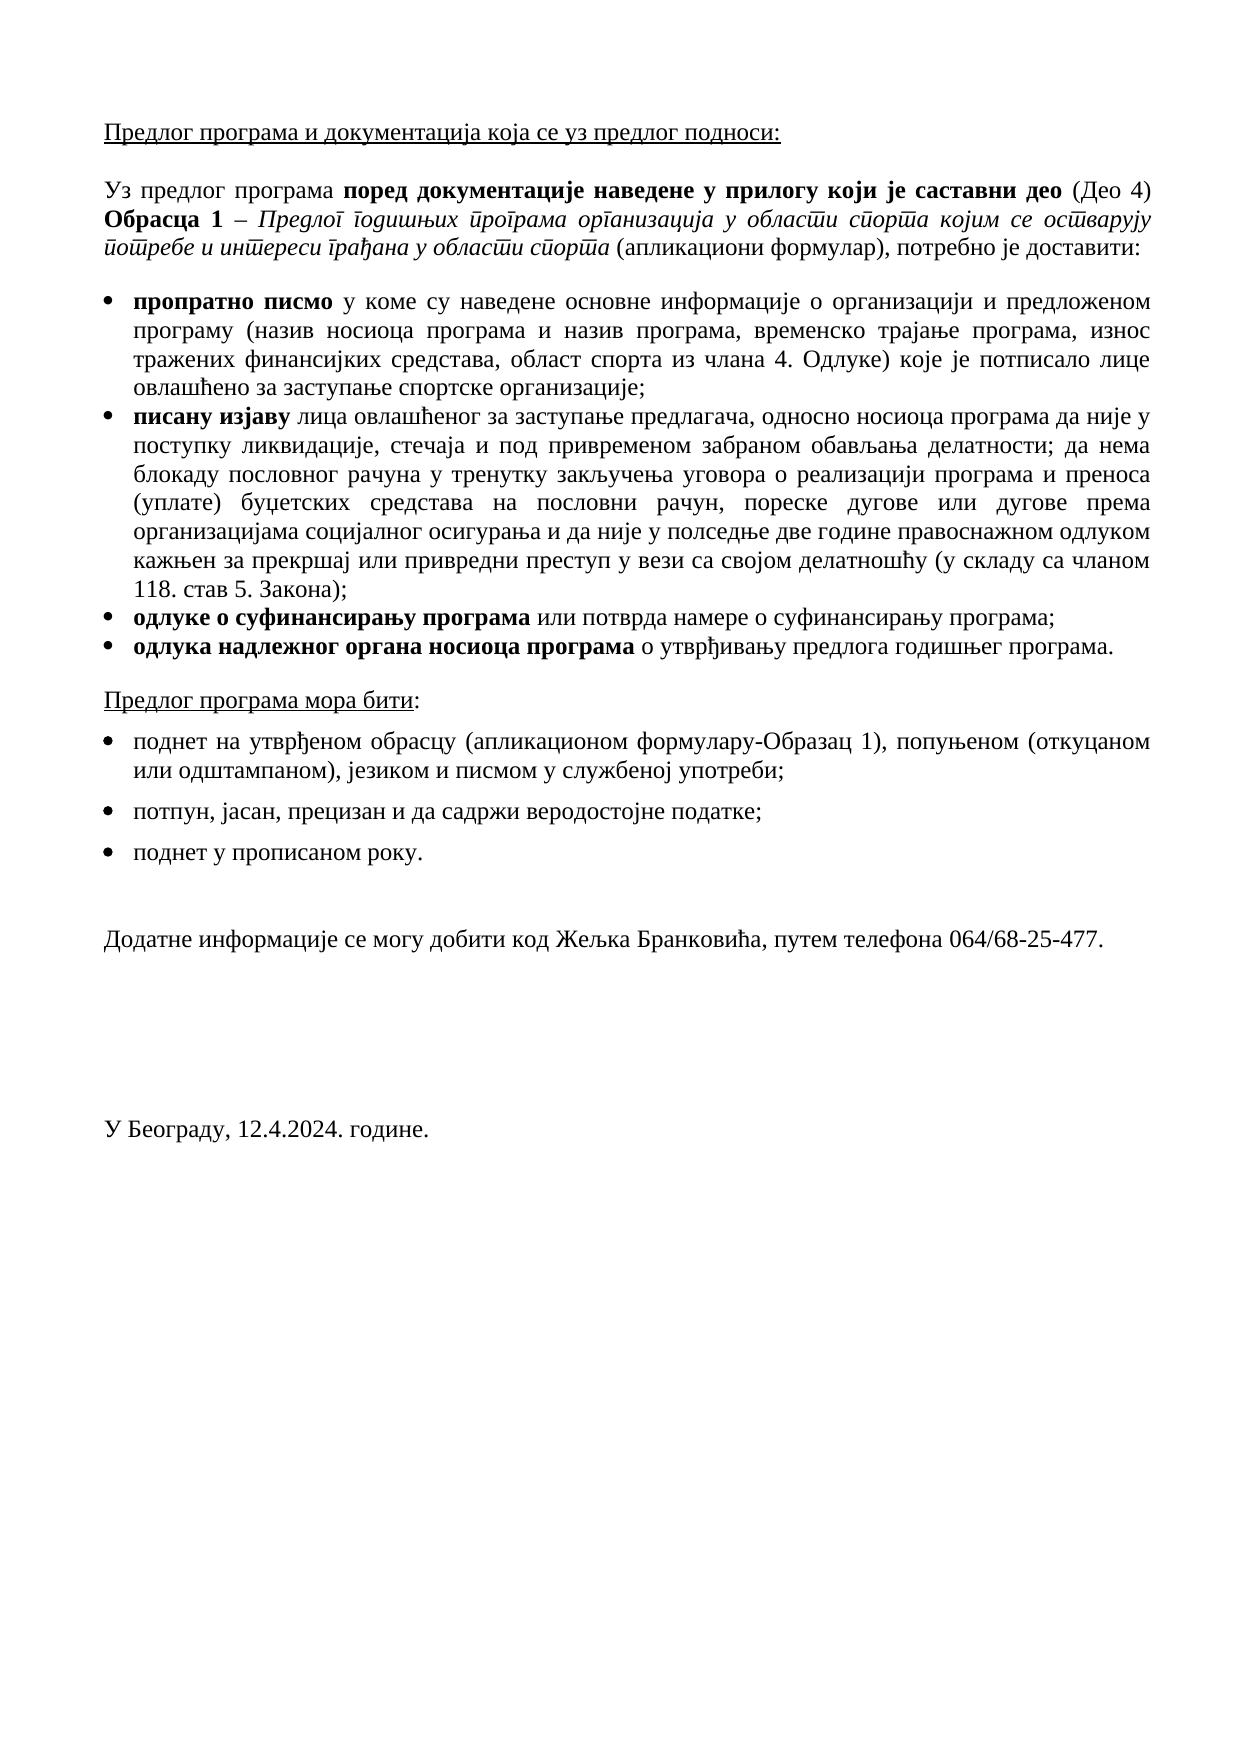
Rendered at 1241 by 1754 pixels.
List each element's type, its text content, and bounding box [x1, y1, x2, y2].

text Додатне информације се могу добити код Жељка Бранковића, путем телефона 064/68-25-477. [103, 924, 1152, 952]
list одлуке о суфинансирању програма или потврда намере о суфинансирању програма; [103, 602, 1152, 631]
list писану изјаву лица овлашћеног за заступање предлагача, односно носиоца програма да није у поступку ликвидације, стечаја и под привременом забраном обављања делатности; да нема блокаду пословног рачуна у тренутку закључења уговора о реализацији програма и преноса (уплате) буџетских средстава на пословни рачун, пореске дугове или дугове према организацијама социјалног осигурања и да није у полседње две године правоснажном одлуком кажњен за прекршај или привредни преступ у вези са својом делатношћу (у складу са чланом 118. став 5. Закона); [103, 401, 1152, 602]
list одлука надлежног органа носиоца програма о утврђивању предлога годишњег програма. [103, 631, 1152, 660]
list поднет на утврђеном обрасцу (апликационом формулару-Образац 1), попуњеном (откуцаном или одштампаном), језиком и писмом у службеној употреби; [103, 726, 1152, 784]
text Уз предлог програма поред документације наведене у прилогу који је саставни део (Део 4) Обрасца 1 – Предлог годишњих програма организација у области спорта којим се остварују потребе и интереси грађана у области спорта (апликациони формулар), потребно је доставити: [103, 175, 1152, 261]
text Предлог програма мора бити: [103, 685, 1152, 714]
list потпун, јасан, прецизан и да садржи веродостојне податке; [103, 796, 1152, 825]
list пропратно писмо у коме су наведене основне информације о организацији и предложеном програму (назив носиоца програма и назив програма, временско трајање програма, износ тражених финансијких средстава, област спорта из члана 4. Одлуке) које је потписало лице овлашћено за заступање спортске организације; [103, 286, 1152, 401]
text Предлог програма и документација која се уз предлог подноси: [103, 117, 1152, 146]
list поднет у прописаном року. [103, 837, 1152, 866]
text У Београду, 12.4.2024. године. [103, 1114, 1152, 1143]
